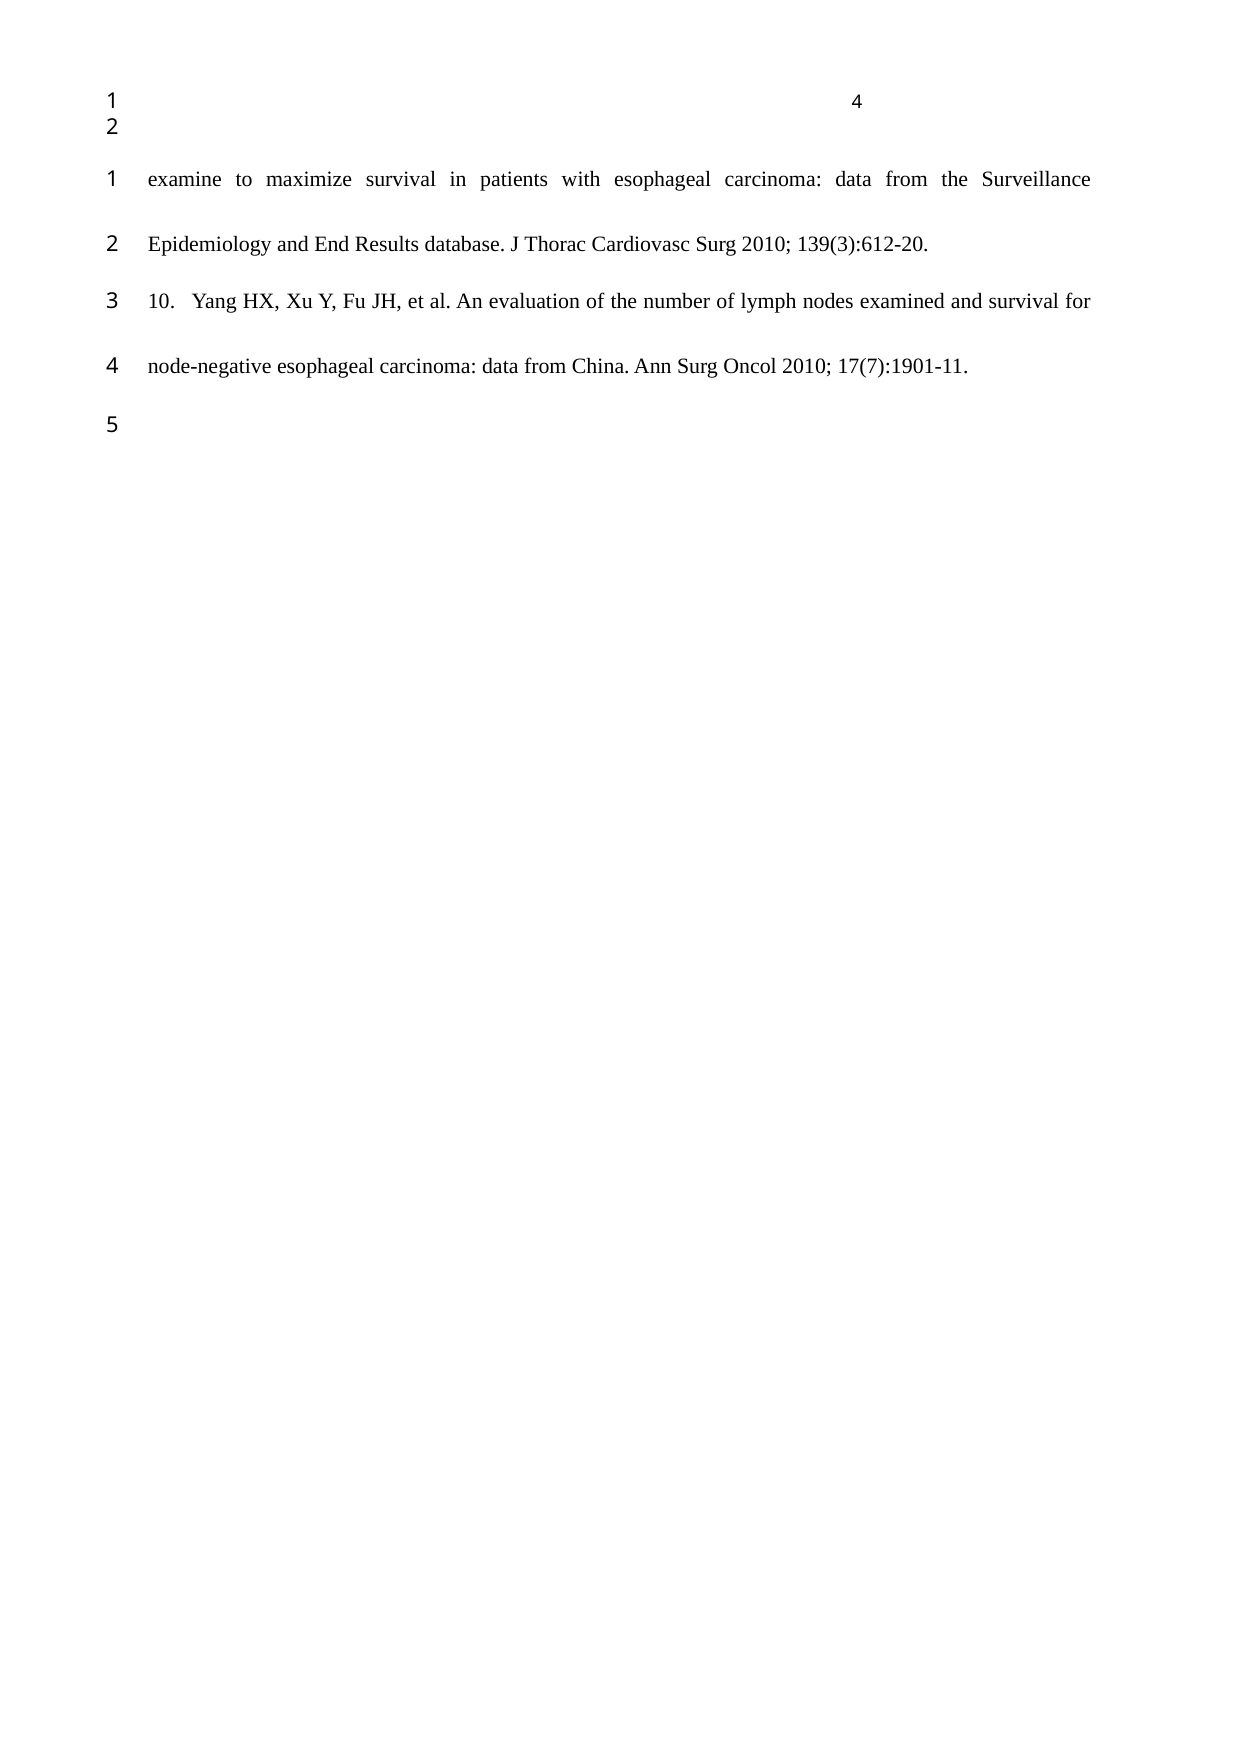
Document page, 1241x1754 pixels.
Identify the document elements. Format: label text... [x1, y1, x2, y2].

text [148, 162, 1092, 259]
text 10. Yang HX, Xu Y, Fu JH, et al. An evaluation of the number of lymph nodes examined and survival for node-negative esophageal carcinoma: data from China. Ann Surg Oncol 2010; 17(7):1901-11. [148, 285, 1092, 382]
